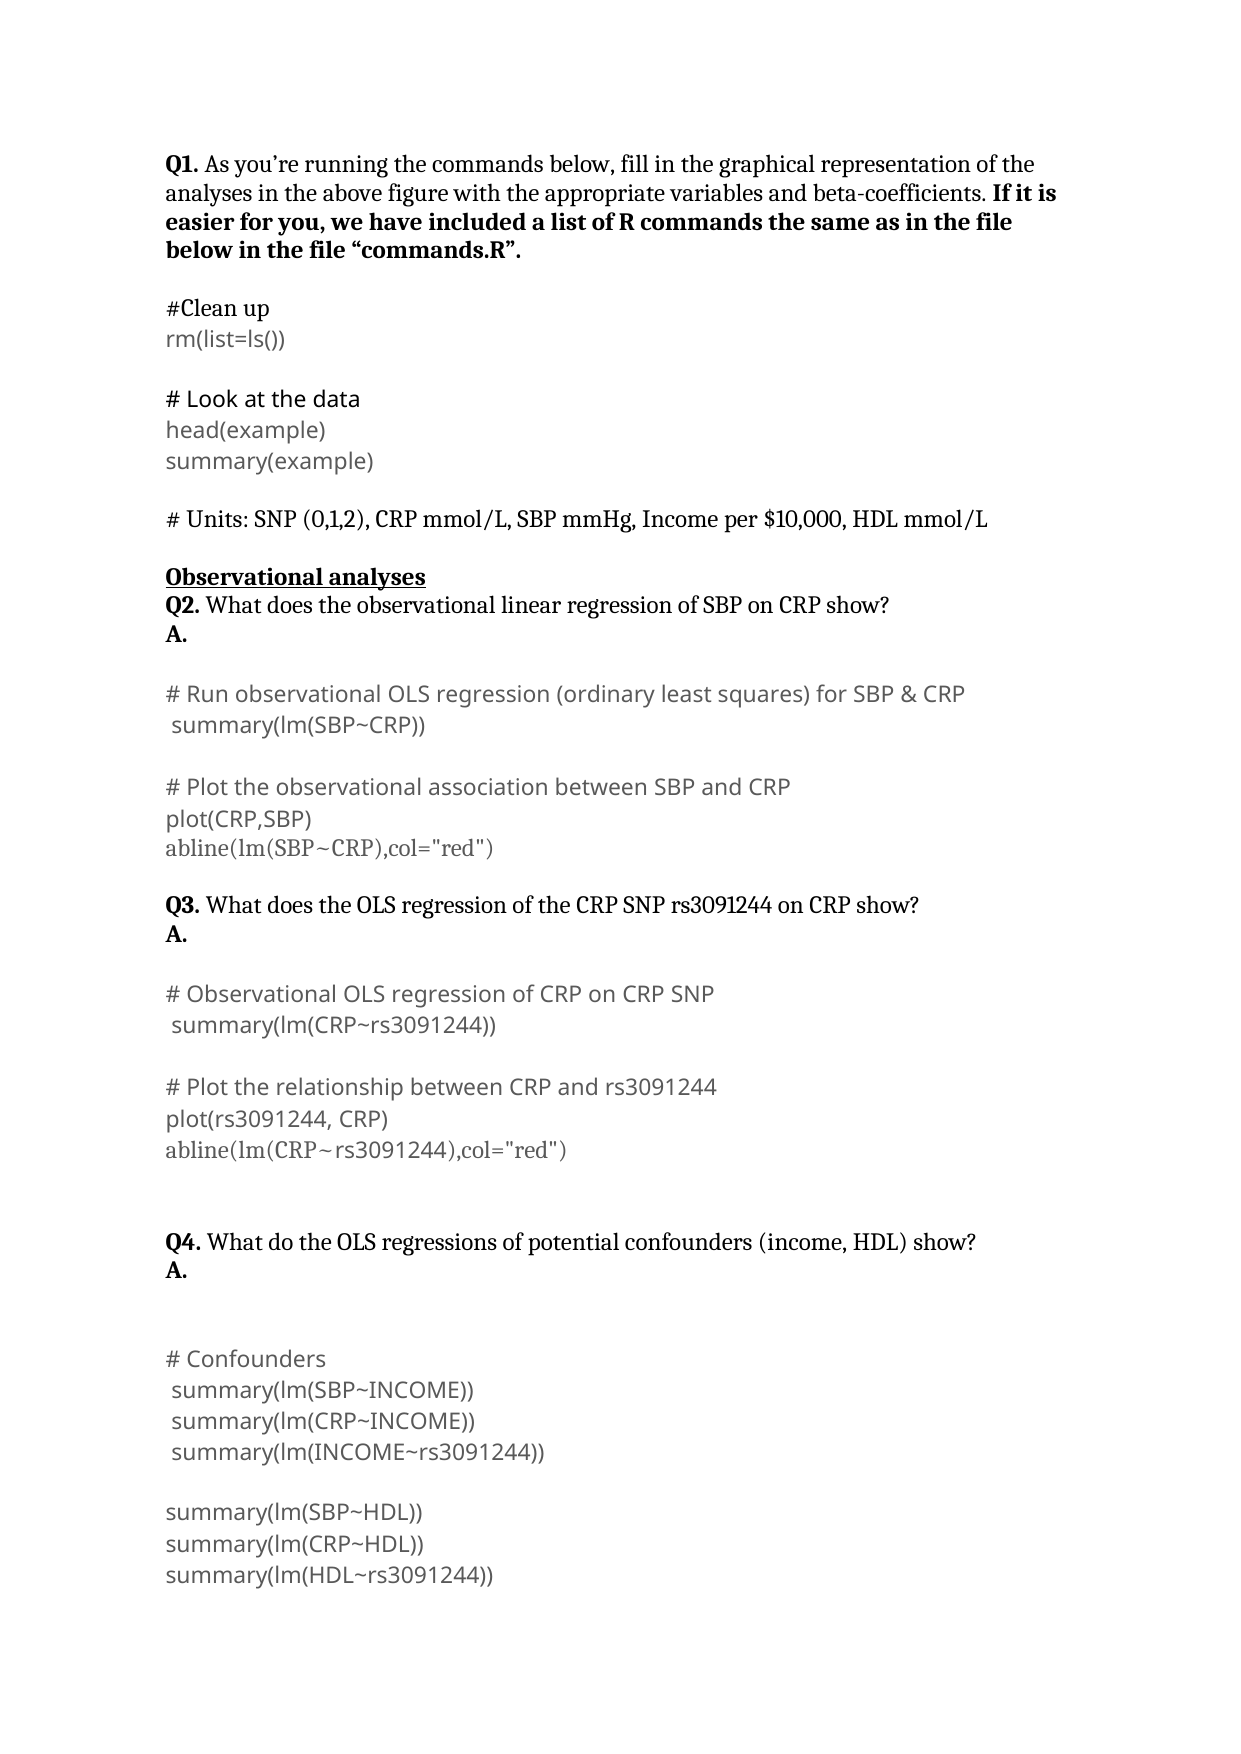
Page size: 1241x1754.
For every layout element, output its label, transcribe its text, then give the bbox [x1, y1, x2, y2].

text abline(lm(SBP~CRP),col="red") [165, 834, 1075, 862]
text # Plot the observational association between SBP and CRP [165, 771, 1075, 802]
text # Units: SNP (0,1,2), CRP mmol/L, SBP mmHg, Income per $10,000, HDL mmol/L [165, 505, 1075, 534]
text summary(lm(SBP~INCOME)) [165, 1374, 1075, 1405]
text Observational analyses [165, 562, 1075, 591]
text summary(lm(CRP~HDL)) [165, 1527, 1075, 1559]
text summary(lm(SBP~CRP)) [165, 709, 1075, 740]
text # Plot the relationship between CRP and rs3091244 [165, 1071, 1075, 1102]
text summary(lm(HDL~rs3091244)) [165, 1559, 1075, 1590]
text rm(list=ls()) [165, 322, 1075, 354]
text summary(lm(CRP~INCOME)) [165, 1405, 1075, 1436]
text summary(lm(CRP~rs3091244)) [165, 1009, 1075, 1040]
text Q1. As you’re running the commands below, fill in the graphical representation of the analyses in the above figure with the appropriate variables and beta-coefficients. If it is easier for you, we have included a list of R commands the same as in the file below in the file “commands.R”. [165, 150, 1075, 265]
text A. [165, 920, 1075, 949]
text head(example) [165, 414, 1075, 445]
text summary(lm(SBP~HDL)) [165, 1496, 1075, 1527]
text # Observational OLS regression of CRP on CRP SNP [165, 977, 1075, 1009]
text plot(CRP,SBP) [165, 802, 1075, 834]
text A. [165, 620, 1075, 649]
text # Confounders [165, 1342, 1075, 1374]
text # Look at the data [165, 382, 1075, 414]
text summary(lm(INCOME~rs3091244)) [165, 1436, 1075, 1467]
text #Clean up [165, 294, 1075, 322]
text Q3. What does the OLS regression of the CRP SNP rs3091244 on CRP show? [165, 891, 1075, 920]
text Q4. What do the OLS regressions of potential confounders (income, HDL) show? [165, 1227, 1075, 1256]
text abline(lm(CRP~rs3091244),col="red") [165, 1134, 1075, 1165]
text summary(example) [165, 445, 1075, 476]
text # Run observational OLS regression (ordinary least squares) for SBP & CRP [165, 677, 1075, 709]
text plot(rs3091244, CRP) [165, 1102, 1075, 1134]
text A. [165, 1256, 1075, 1285]
text Q2. What does the observational linear regression of SBP on CRP show? [165, 591, 1075, 620]
